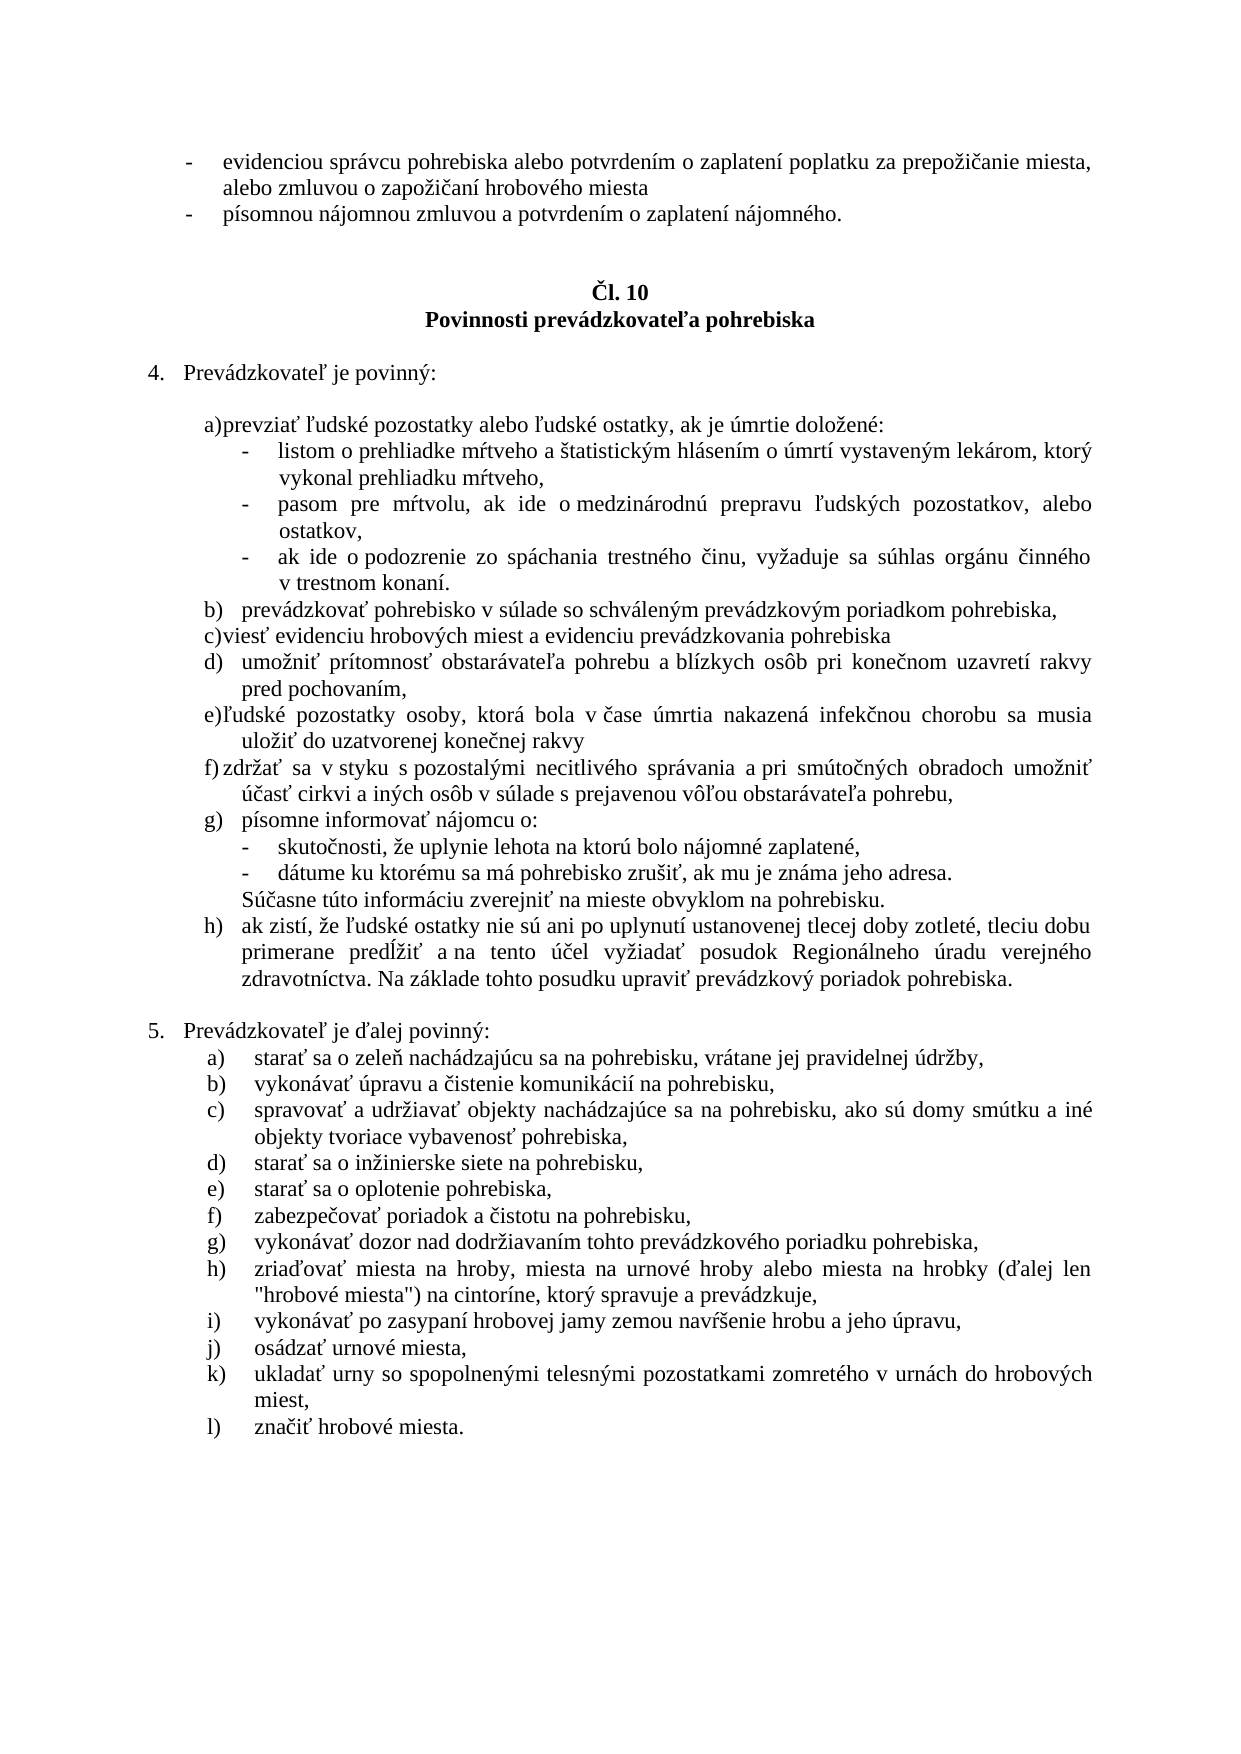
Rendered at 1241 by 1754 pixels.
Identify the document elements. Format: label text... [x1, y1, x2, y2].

list starať sa o inžinierske siete na pohrebisku, [207, 1149, 1092, 1176]
list zriaďovať miesta na hroby, miesta na urnové hroby alebo miesta na hrobky (ďalej len "hrobové miesta") na cintoríne, ktorý spravuje a prevádzkuje, [207, 1254, 1092, 1307]
list vykonávať dozor nad dodržiavaním tohto prevádzkového poriadku pohrebiska, [207, 1228, 1092, 1254]
list značiť hrobové miesta. [207, 1413, 1092, 1439]
list ak ide o podozrenie zo spáchania trestného činu, vyžaduje sa súhlas orgánu činného v trestnom konaní. [241, 543, 1092, 596]
list prevziať ľudské pozostatky alebo ľudské ostatky, ak je úmrtie doložené: [204, 411, 1092, 438]
list starať sa o zeleň nachádzajúcu sa na pohrebisku, vrátane jej pravidelnej údržby, [207, 1044, 1092, 1070]
list ak zistí, že ľudské ostatky nie sú ani po uplynutí ustanovenej tlecej doby zotleté, tleciu dobu primerane predĺžiť a na tento účel vyžiadať posudok Regionálneho úradu verejného zdravotníctva. Na základe tohto posudku upraviť prevádzkový poriadok pohrebiska. [204, 912, 1092, 991]
list skutočnosti, že uplynie lehota na ktorú bolo nájomné zaplatené, [241, 833, 1092, 859]
list ukladať urny so spopolnenými telesnými pozostatkami zomretého v urnách do hrobových miest, [207, 1360, 1092, 1413]
list zabezpečovať poriadok a čistotu na pohrebisku, [207, 1202, 1092, 1228]
list dátume ku ktorému sa má pohrebisko zrušiť, ak mu je známa jeho adresa. [241, 859, 1092, 886]
list zdržať sa v styku s pozostalými necitlivého správania a pri smútočných obradoch umožniť účasť cirkvi a iných osôb v súlade s prejavenou vôľou obstarávateľa pohrebu, [204, 754, 1092, 807]
list ľudské pozostatky osoby, ktorá bola v čase úmrtia nakazená infekčnou chorobu sa musia uložiť do uzatvorenej konečnej rakvy [204, 701, 1092, 754]
list evidenciou správcu pohrebiska alebo potvrdením o zaplatení poplatku za prepožičanie miesta, alebo zmluvou o zapožičaní hrobového miesta [185, 148, 1092, 200]
list vykonávať úpravu a čistenie komunikácií na pohrebisku, [207, 1070, 1092, 1096]
list starať sa o oplotenie pohrebiska, [207, 1176, 1092, 1202]
list umožniť prítomnosť obstarávateľa pohrebu a blízkych osôb pri konečnom uzavretí rakvy pred pochovaním, [204, 648, 1092, 701]
text Čl. 10 [148, 279, 1092, 306]
list viesť evidenciu hrobových miest a evidenciu prevádzkovania pohrebiska [204, 622, 1092, 648]
list Prevádzkovateľ je ďalej povinný: [148, 1017, 1092, 1044]
list vykonávať po zasypaní hrobovej jamy zemou navŕšenie hrobu a jeho úpravu, [207, 1307, 1092, 1334]
list prevádzkovať pohrebisko v súlade so schváleným prevádzkovým poriadkom pohrebiska, [204, 596, 1092, 622]
list osádzať urnové miesta, [207, 1334, 1092, 1360]
list pasom pre mŕtvolu, ak ide o medzinárodnú prepravu ľudských pozostatkov, alebo ostatkov, [241, 490, 1092, 543]
text Súčasne túto informáciu zverejniť na mieste obvyklom na pohrebisku. [241, 886, 1092, 912]
list písomnou nájomnou zmluvou a potvrdením o zaplatení nájomného. [185, 200, 1092, 227]
list písomne informovať nájomcu o: [204, 807, 1092, 833]
text Povinnosti prevádzkovateľa pohrebiska [148, 306, 1092, 332]
list listom o prehliadke mŕtveho a štatistickým hlásením o úmrtí vystaveným lekárom, ktorý vykonal prehliadku mŕtveho, [241, 438, 1092, 490]
list spravovať a udržiavať objekty nachádzajúce sa na pohrebisku, ako sú domy smútku a iné objekty tvoriace vybavenosť pohrebiska, [207, 1096, 1092, 1149]
list Prevádzkovateľ je povinný: [148, 358, 1092, 385]
